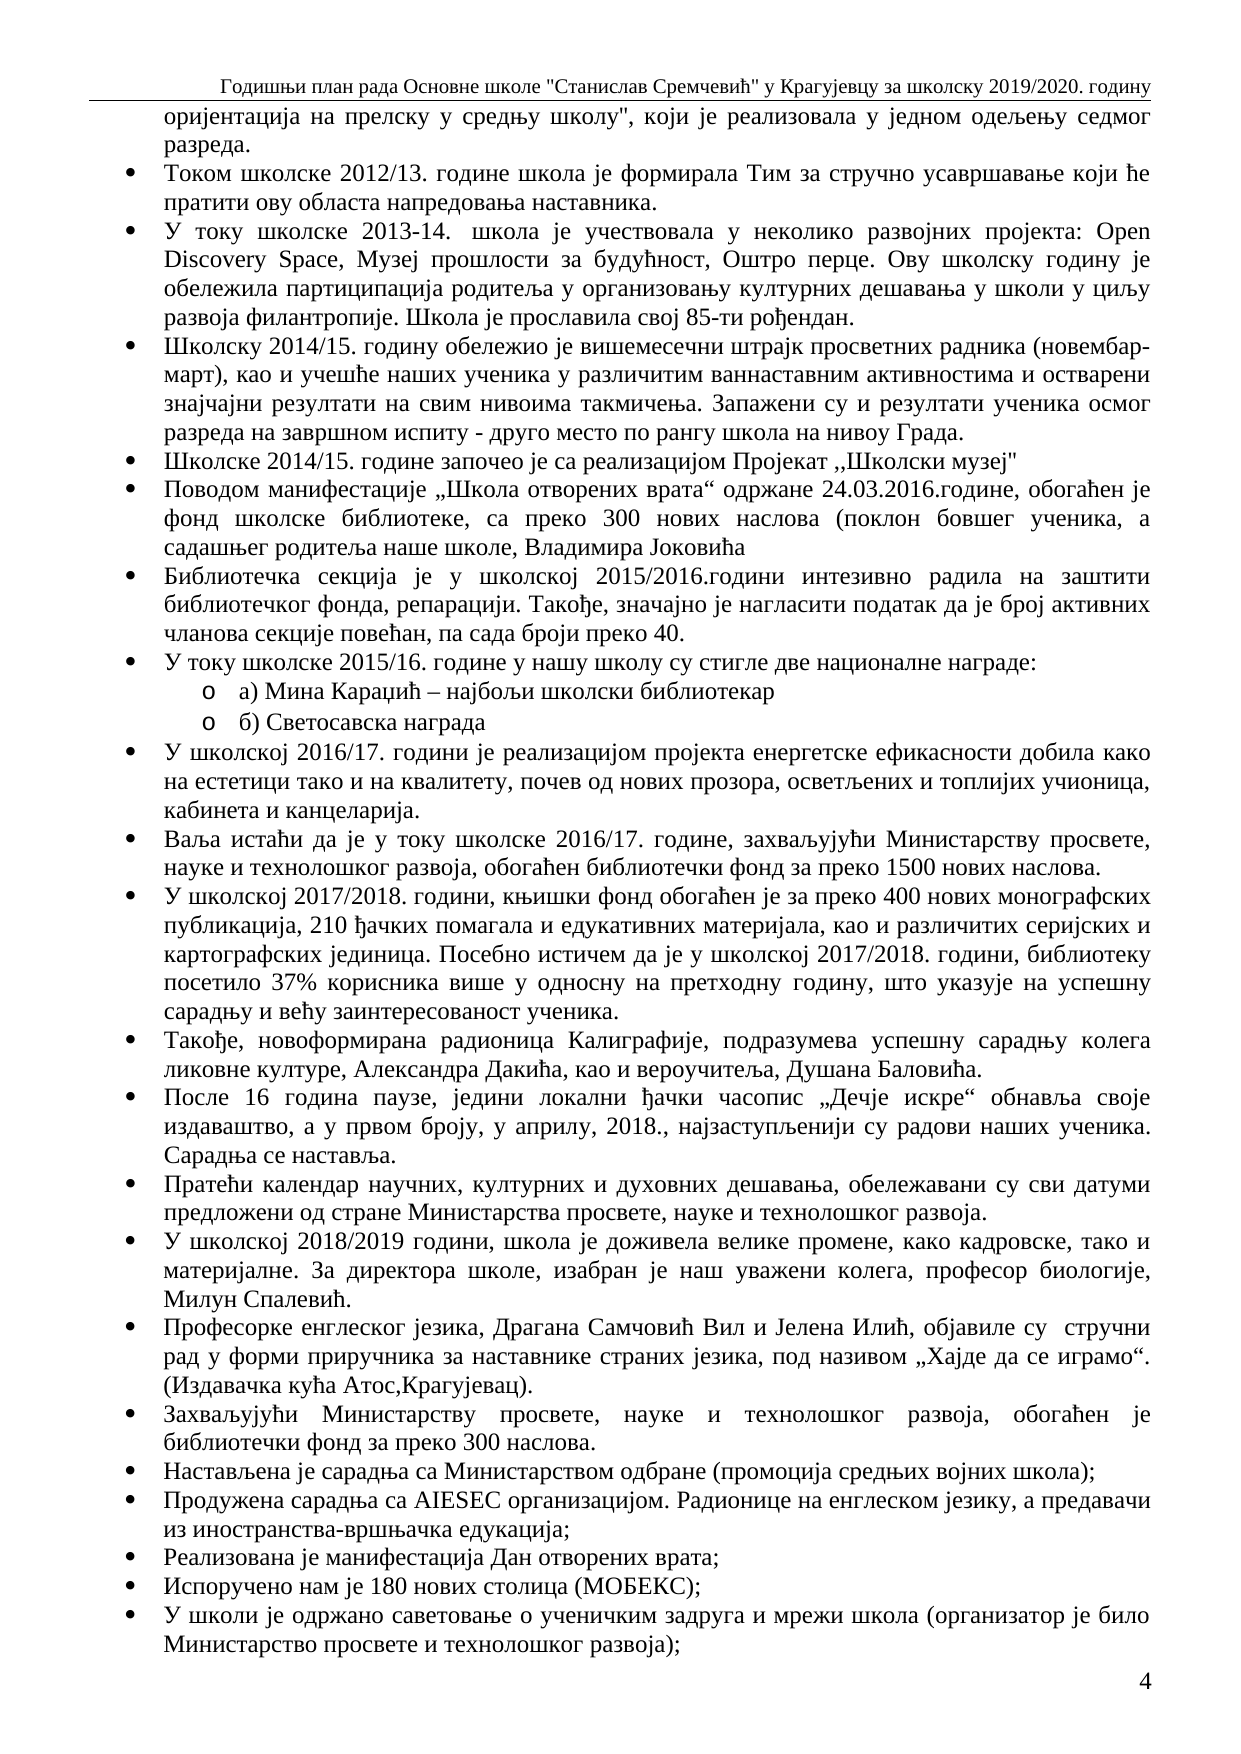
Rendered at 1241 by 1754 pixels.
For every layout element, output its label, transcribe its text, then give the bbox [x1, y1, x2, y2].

list Такође, новоформирана радионица Калиграфије, подразумева успешну сарадњу колега ликовне културе, Александра Дакића, као и вероучитеља, Душана Баловића. [126, 1025, 1152, 1082]
list Ваља истаћи да је у току школске 2016/17. године, захваљујући Министарству просвете, науке и технолошког развоја, обогаћен библиотечки фонд за преко 1500 нових наслова. [126, 824, 1152, 881]
list Реализована је манифестација Дан отворених врата; [126, 1542, 1152, 1571]
list После 16 година паузе, једини локални ђачки часопис „Дечје искре“ обнавља своје издаваштво, а у првом броју, у априлу, 2018., најзаступљенији су радови наших ученика. Сарадња се наставља. [126, 1082, 1152, 1169]
list У школској 2018/2019 години, школа је доживела велике промене, како кадровске, тако и материјалне. За директора школе, изабран је наш уважени колега, професор биологије, Милун Спалевић. [126, 1226, 1152, 1312]
list Пратећи календар научних, културних и духовних дешавања, обележавани су сви датуми предложени од стране Министарства просвете, науке и технолошког развоја. [126, 1169, 1152, 1226]
list Продужена сарадња са AIESEC организацијом. Радионице на енглеском језику, а предавачи из иностранства-вршњачка едукација; [126, 1485, 1152, 1542]
list У школи је одржано саветовање о ученичким задруга и мрежи школа (организатор је било Министарство просвете и технолошког развоја); [126, 1600, 1152, 1657]
list Школску 2014/15. годину обележио је вишемесечни штрајк просветних радника (новембар-март), као и учешће наших ученика у различитим ваннаставним активностима и остварени знајчајни резултати на свим нивоима такмичења. Запажени су и резултати ученика осмог разреда на завршном испиту - друго место по рангу школа на нивоу Града. [126, 331, 1152, 446]
list Професорке енглеског језика, Драгана Самчовић Вил и Јелена Илић, објавиле су стручни рад у форми приручника за наставнике страних језика, под називом „Хајде да се играмо“. (Издавачка кућа Атос,Крагујевац). [126, 1312, 1152, 1399]
list Школске 2014/15. године започео је са реализацијом Пројекат ,,Школски музеј'' [126, 446, 1152, 474]
list У школској 2017/2018. години, књишки фонд обогаћен је за преко 400 нових монографских публикација, 210 ђачких помагала и едукативних материјала, као и различитих серијских и картографских јединица. Посебно истичем да је у школској 2017/2018. години, библиотеку посетило 37% корисника више у односну на претходну годину, што указује на успешну сарадњу и већу заинтересованост ученика. [126, 881, 1152, 1025]
list а) Мина Караџић – најбољи школски библиотекар [201, 676, 1152, 707]
list У школској 2016/17. години је реализацијом пројекта енергетске ефикасности добила како на естетици тако и на квалитету, почев од нових прозора, осветљених и топлијих учионица, кабинета и канцеларија. [126, 737, 1152, 824]
list б) Светосавска награда [201, 707, 1152, 737]
list Током школске 2012/13. године школа је формирала Тим за стручно усавршавање који ће пратити ову областа напредовања наставника. [126, 158, 1152, 216]
list Захваљујући Министарству просвете, науке и технолошког развоја, обогаћен је библиотечки фонд за преко 300 наслова. [126, 1399, 1152, 1456]
list Поводом манифестације „Школа отворених врата“ одржане 24.03.2016.године, обогаћен је фонд школске библиотеке, са преко 300 нових наслова (поклон бовшег ученика, а садашњег родитеља наше школе, Владимира Јоковића [126, 474, 1152, 561]
list Настављена је сарадња са Министарством одбране (промоција средњих војних школа); [126, 1456, 1152, 1485]
list Испоручено нам је 180 нових столица (МОБЕКС); [126, 1571, 1152, 1600]
list Библиотечка секција је у школској 2015/2016.години интезивно радила на заштити библиотечког фонда, репарацији. Такође, значајно је нагласити податак да је број активних чланова секције повећан, па сада броји преко 40. [126, 561, 1152, 647]
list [126, 101, 1152, 158]
list У току школске 2015/16. године у нашу школу су стигле две националне награде: [126, 647, 1152, 676]
list У току школске 2013-14. школа је учествовала у неколико развојних пројекта: Open Discovery Space, Музеј прошлости за будућност, Оштро перце. Ову школску годину је обележила партиципација родитеља у организовању културних дешавања у школи у циљу развоја филантропије. Школа је прославила свој 85-ти рођендан. [126, 216, 1152, 331]
